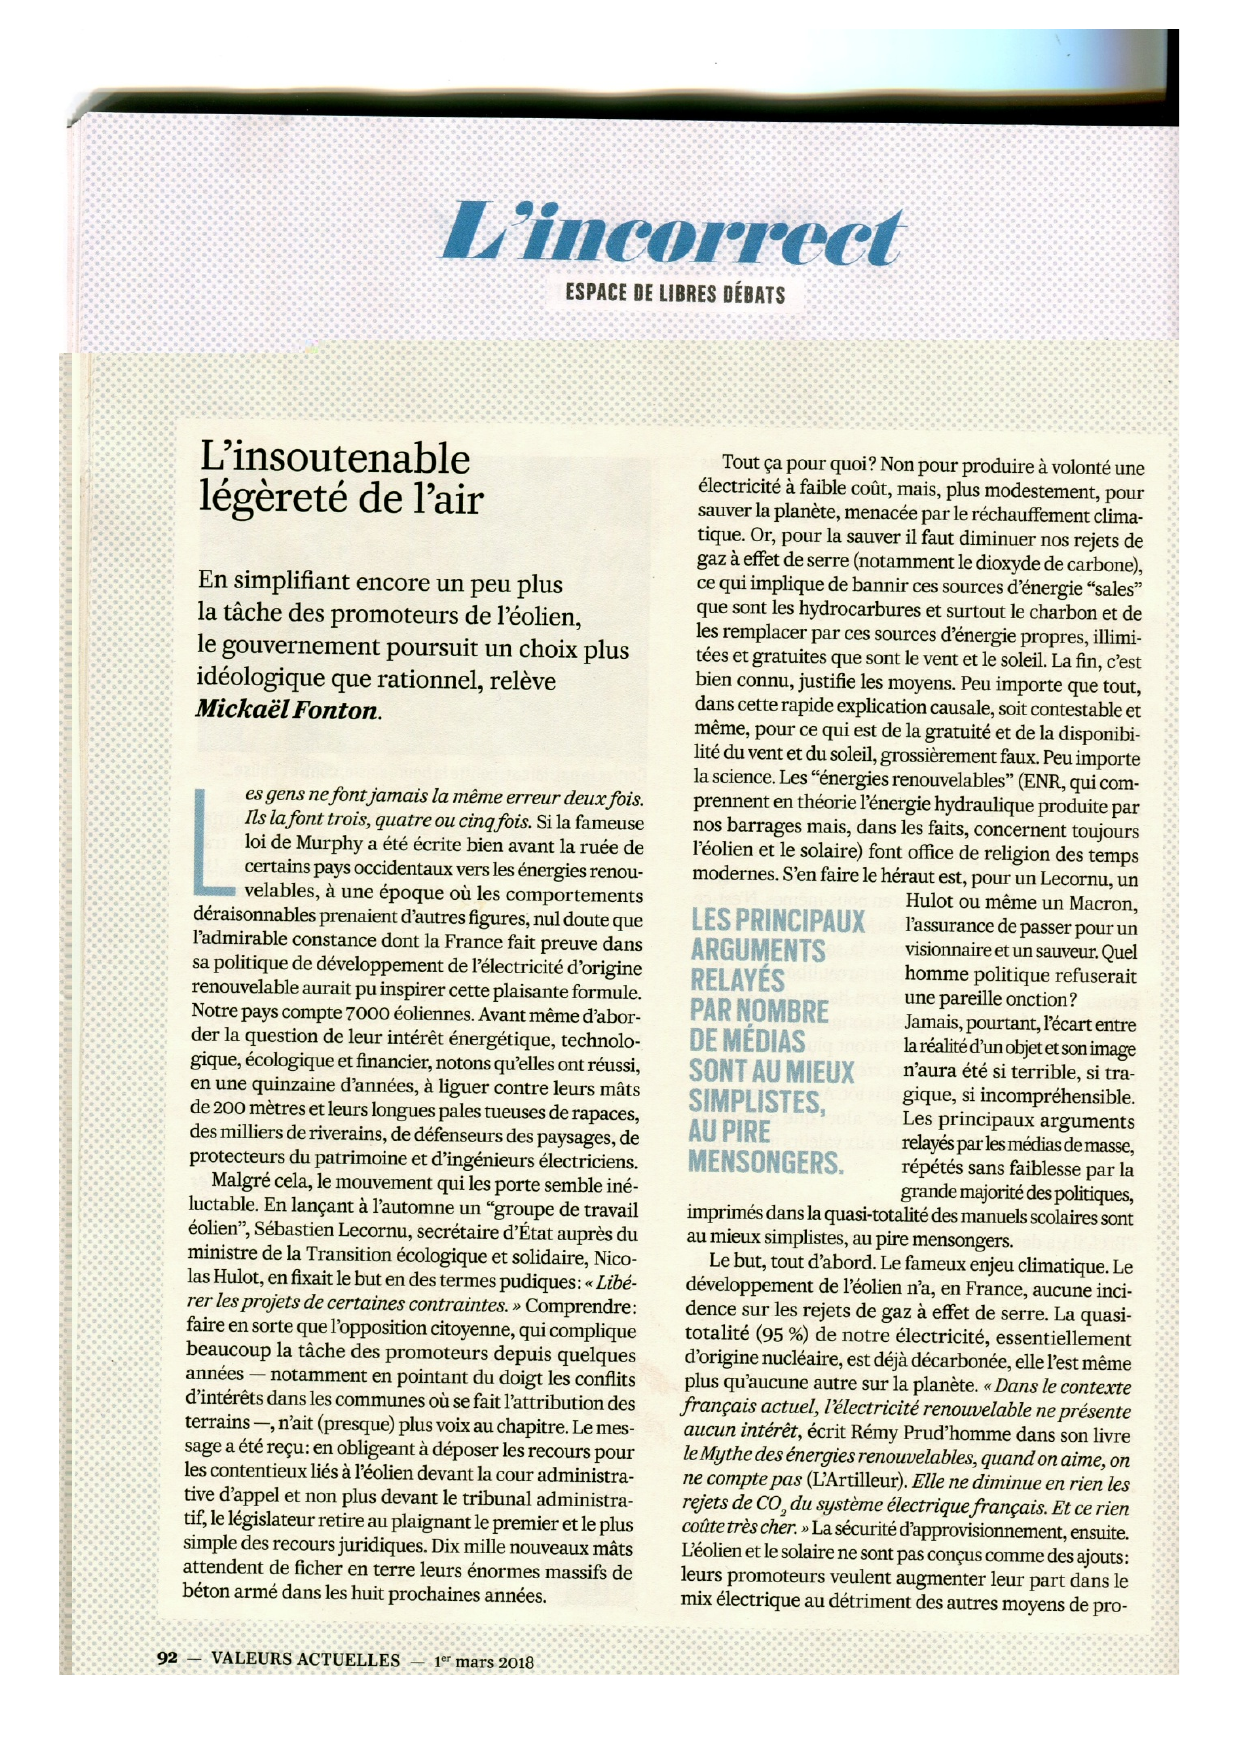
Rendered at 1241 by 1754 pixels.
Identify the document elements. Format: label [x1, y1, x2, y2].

picture [59, 29, 1180, 1675]
